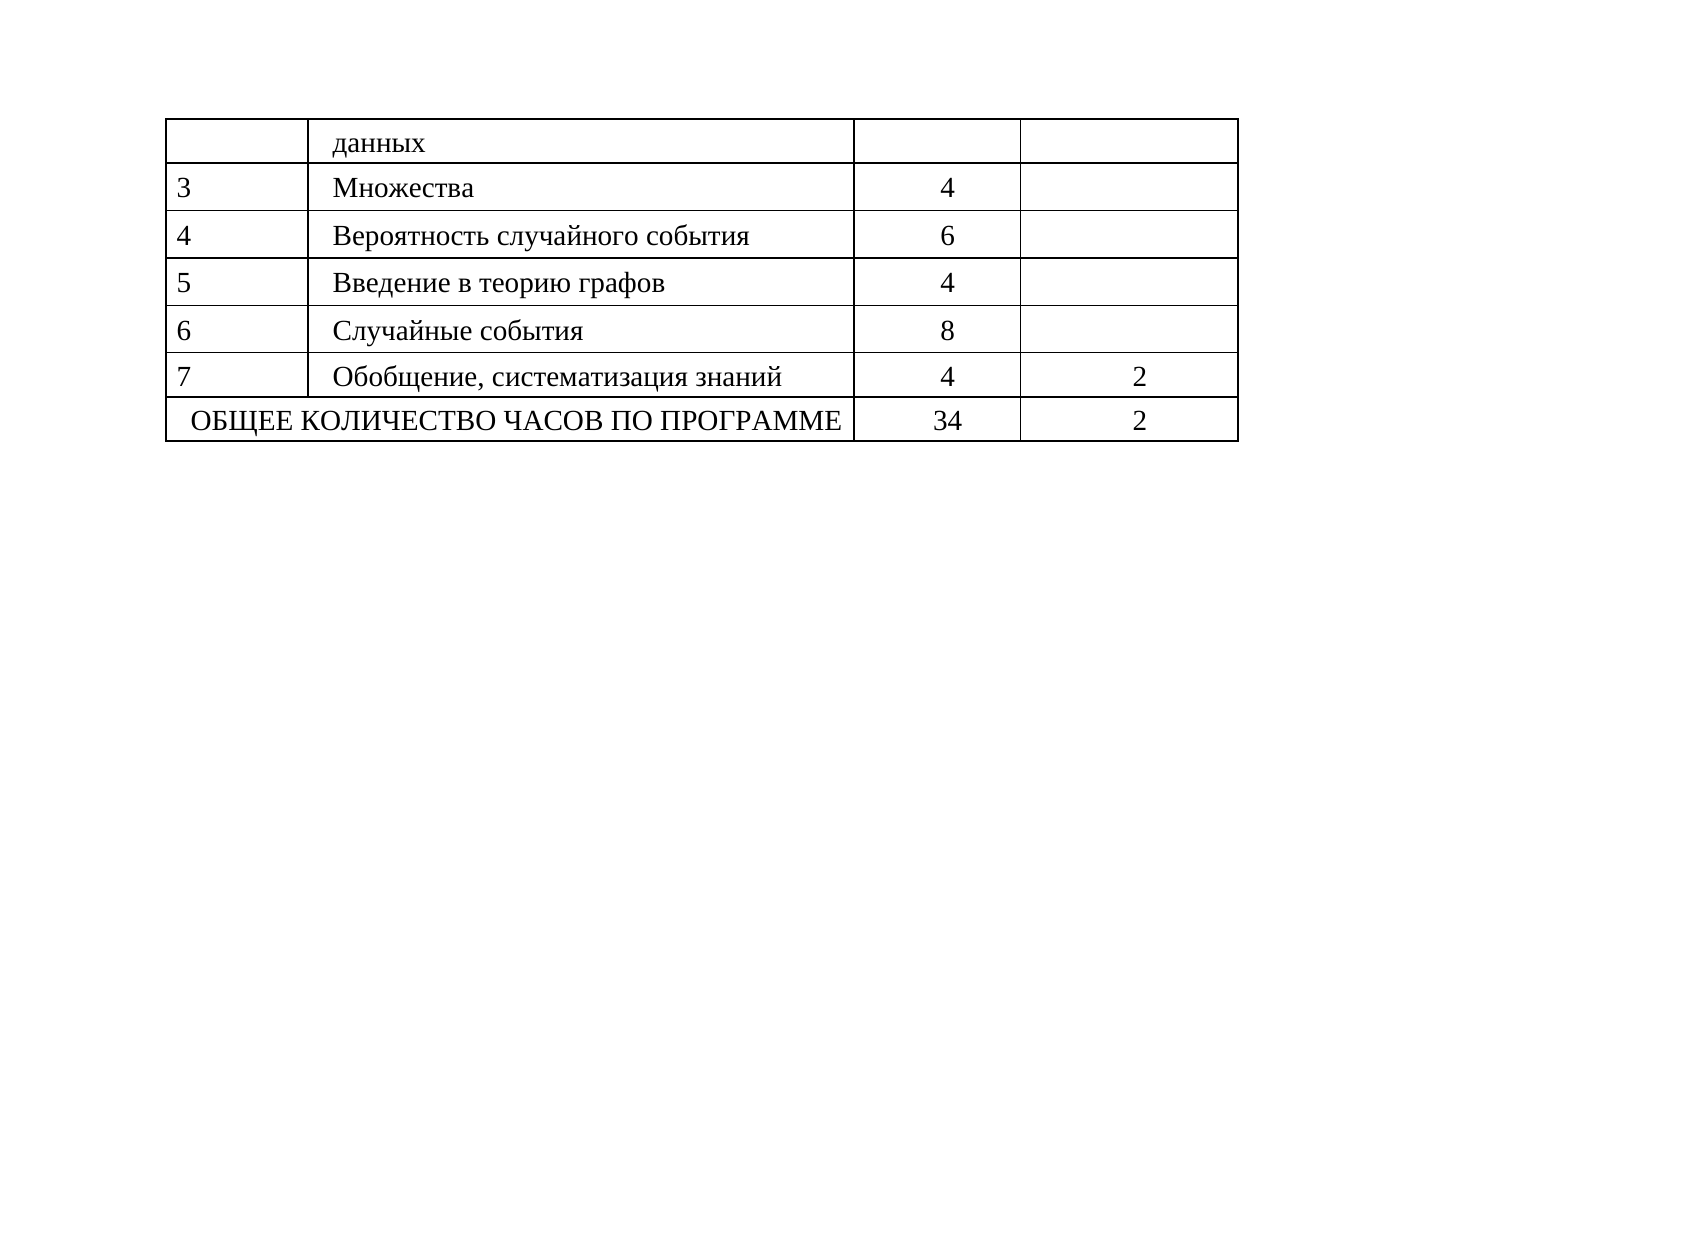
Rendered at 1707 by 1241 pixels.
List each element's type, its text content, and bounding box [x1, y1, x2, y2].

table_cell 5 [167, 259, 307, 304]
table_cell 4 [855, 353, 1020, 396]
table_cell [1021, 211, 1237, 257]
table_cell [1021, 306, 1237, 352]
table_cell 4 [855, 259, 1020, 304]
table_cell 8 [855, 306, 1020, 352]
table_cell Обобщение, систематизация знаний [309, 353, 853, 396]
table_cell Случайные события [309, 306, 853, 352]
table_cell 2 [1021, 353, 1237, 396]
table_cell [1021, 164, 1237, 210]
table_cell [1021, 259, 1237, 304]
table_cell ОБЩЕЕ КОЛИЧЕСТВО ЧАСОВ ПО ПРОГРАММЕ [167, 398, 853, 440]
table_cell 6 [167, 306, 307, 352]
table_cell 3 [167, 164, 307, 210]
table_cell [1021, 120, 1237, 162]
table_cell 6 [855, 211, 1020, 257]
table_cell 4 [167, 211, 307, 257]
table_cell Введение в теорию графов [309, 259, 853, 304]
table_cell 4 [855, 120, 1020, 162]
table_cell Множества [309, 164, 853, 210]
table_cell 7 [167, 353, 307, 396]
table_cell 4 [855, 164, 1020, 210]
table_cell 2 [1021, 398, 1237, 440]
table_cell 2 [167, 120, 307, 162]
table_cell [309, 120, 853, 162]
table_cell 34 [855, 398, 1020, 440]
table_cell Вероятность случайного события [309, 211, 853, 257]
